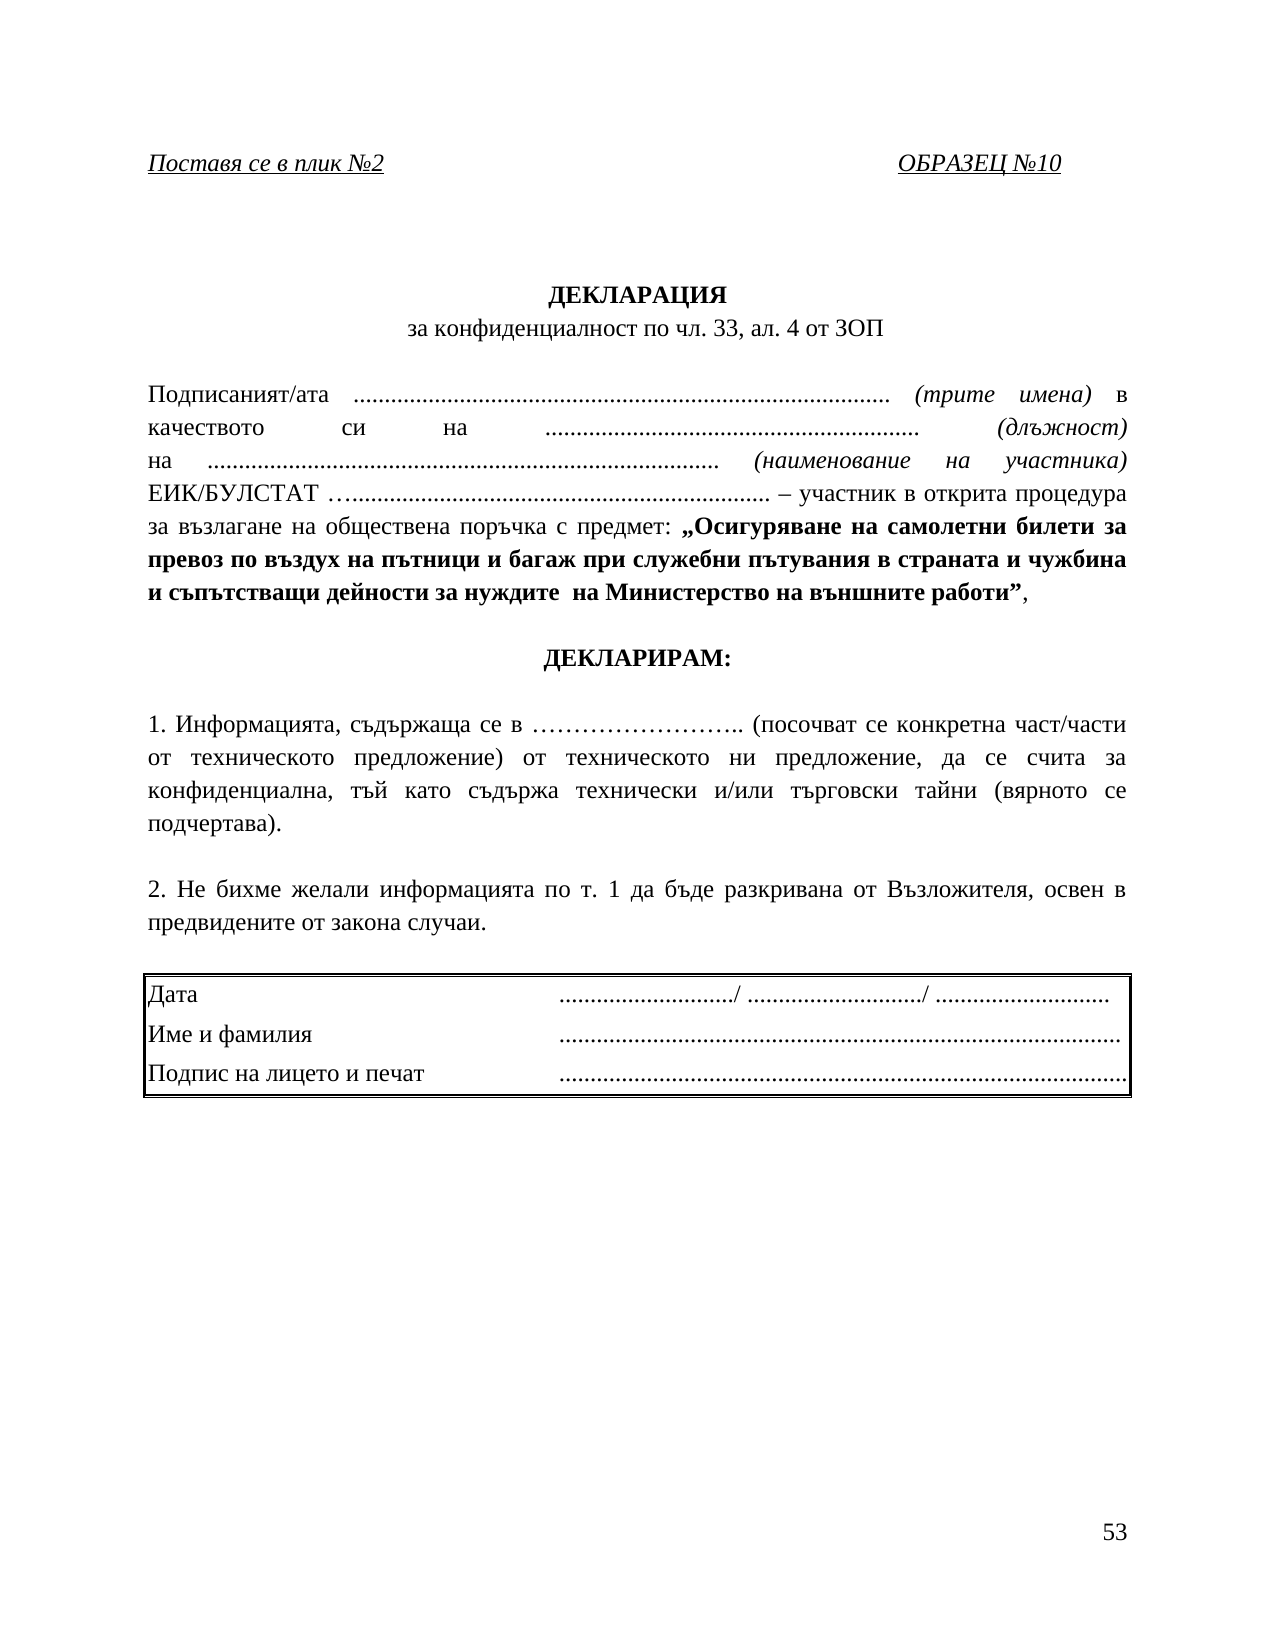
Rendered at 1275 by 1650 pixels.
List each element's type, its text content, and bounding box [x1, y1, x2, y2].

table_header ............................/ ............................/ ............................ [556, 977, 1129, 1016]
text 2. Не бихме желали информацията по т. 1 да бъде разкривана от Възложителя, освен в предвидените от закона случаи. [148, 874, 1127, 936]
text Подписаният/ата ...................................................................................... (трите имена) в качеството си на ............................................................ (длъжност) на .................................................................................. (наименование на участника) ЕИК/БУЛСТАТ …................................................................... – участник в открита процедура за възлагане на обществена поръчка с предмет: „Осигуряване на самолетни билети за превоз по въздух на пътници и багаж при служебни пътувания в страната и чужбина и съпътстващи дейности за нуждите на Министерство на външните работи”, [148, 379, 1127, 606]
text Поставя се в плик №2 ОБРАЗЕЦ №10 [148, 148, 1127, 176]
table_header Дата [146, 977, 556, 1016]
table_cell .......................................................................................... [556, 1016, 1129, 1055]
text 1. Информацията, съдържаща се в …………………….. (посочват се конкретна част/части от техническото предложение) от техническото ни предложение, да се счита за конфиденциална, тъй като съдържа технически и/или търговски тайни (вярното се подчертава). [148, 709, 1127, 837]
table_cell Име и фамилия [146, 1016, 556, 1055]
table_cell ........................................................................................... [556, 1055, 1129, 1094]
text за конфиденциалност по чл. 33, ал. 4 от ЗОП [148, 313, 1127, 341]
table_cell Подпис на лицето и печат [146, 1055, 556, 1094]
text ДЕКЛАРАЦИЯ [148, 280, 1127, 308]
text ДЕКЛАРИРАМ: [148, 643, 1127, 672]
